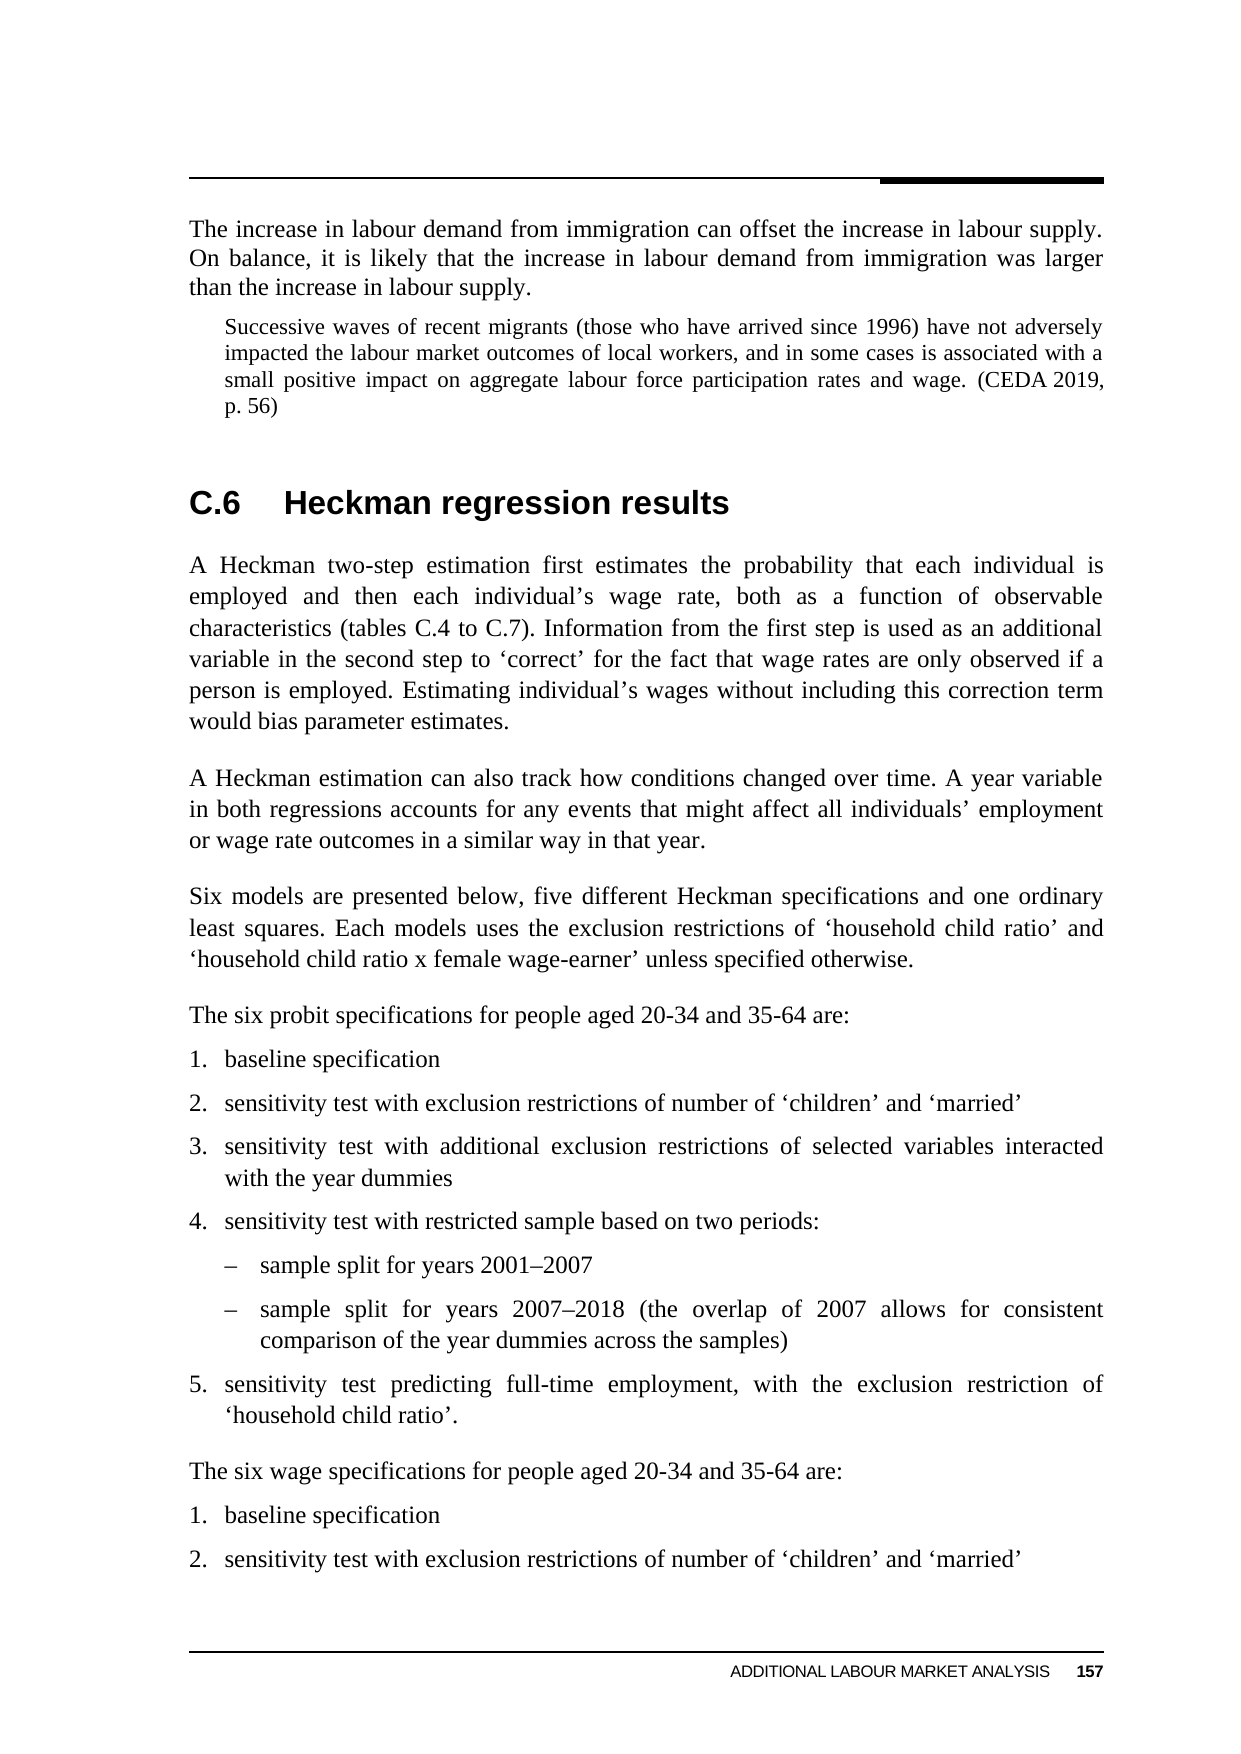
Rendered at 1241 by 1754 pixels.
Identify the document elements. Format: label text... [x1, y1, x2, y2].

text The increase in labour demand from immigration can offset the increase in labour supply. On balance, it is likely that the increase in labour demand from immigration was larger than the increase in labour supply. [189, 214, 1104, 301]
list sample split for years 2007–2018 (the overlap of 2007 allows for consistent comparison of the year dummies across the samples) [224, 1291, 1104, 1354]
text A Heckman two-step estimation first estimates the probability that each individual is employed and then each individual’s wage rate, both as a function of observable characteristics (tables C.4 to C.7). Information from the first step is used as an additional variable in the second step to ‘correct’ for the fact that wage rates are only observed if a person is employed. Estimating individual’s wages without including this correction term would bias parameter estimates. [189, 548, 1104, 735]
subtitle C.6 Heckman regression results [189, 481, 1104, 523]
text A Heckman estimation can also track how conditions changed over time. A year variable in both regressions accounts for any events that might affect all individuals’ employment or wage rate outcomes in a similar way in that year. [189, 760, 1104, 854]
text The six wage specifications for people aged 20-34 and 35-64 are: [189, 1454, 1104, 1485]
text Successive waves of recent migrants (those who have arrived since 1996) have not adversely impacted the labour market outcomes of local workers, and in some cases is associated with a small positive impact on aggregate labour force participation rates and wage. (CEDA 2019, p. 56) [224, 313, 1104, 418]
list sensitivity test with exclusion restrictions of number of ‘children’ and ‘married’ [189, 1541, 1104, 1573]
list baseline specification [189, 1498, 1104, 1529]
list baseline specification [189, 1041, 1104, 1073]
list sample split for years 2001–2007 [224, 1248, 1104, 1279]
text Six models are presented below, five different Heckman specifications and one ordinary least squares. Each models uses the exclusion restrictions of ‘household child ratio’ and ‘household child ratio x female wage-earner’ unless specified otherwise. [189, 879, 1104, 973]
list sensitivity test with additional exclusion restrictions of selected variables interacted with the year dummies [189, 1129, 1104, 1191]
list sensitivity test predicting full-time employment, with the exclusion restriction of ‘household child ratio’. [189, 1366, 1104, 1429]
list sensitivity test with exclusion restrictions of number of ‘children’ and ‘married’ [189, 1085, 1104, 1116]
list sensitivity test with restricted sample based on two periods: [189, 1204, 1104, 1235]
text The six probit specifications for people aged 20-34 and 35-64 are: [189, 998, 1104, 1029]
